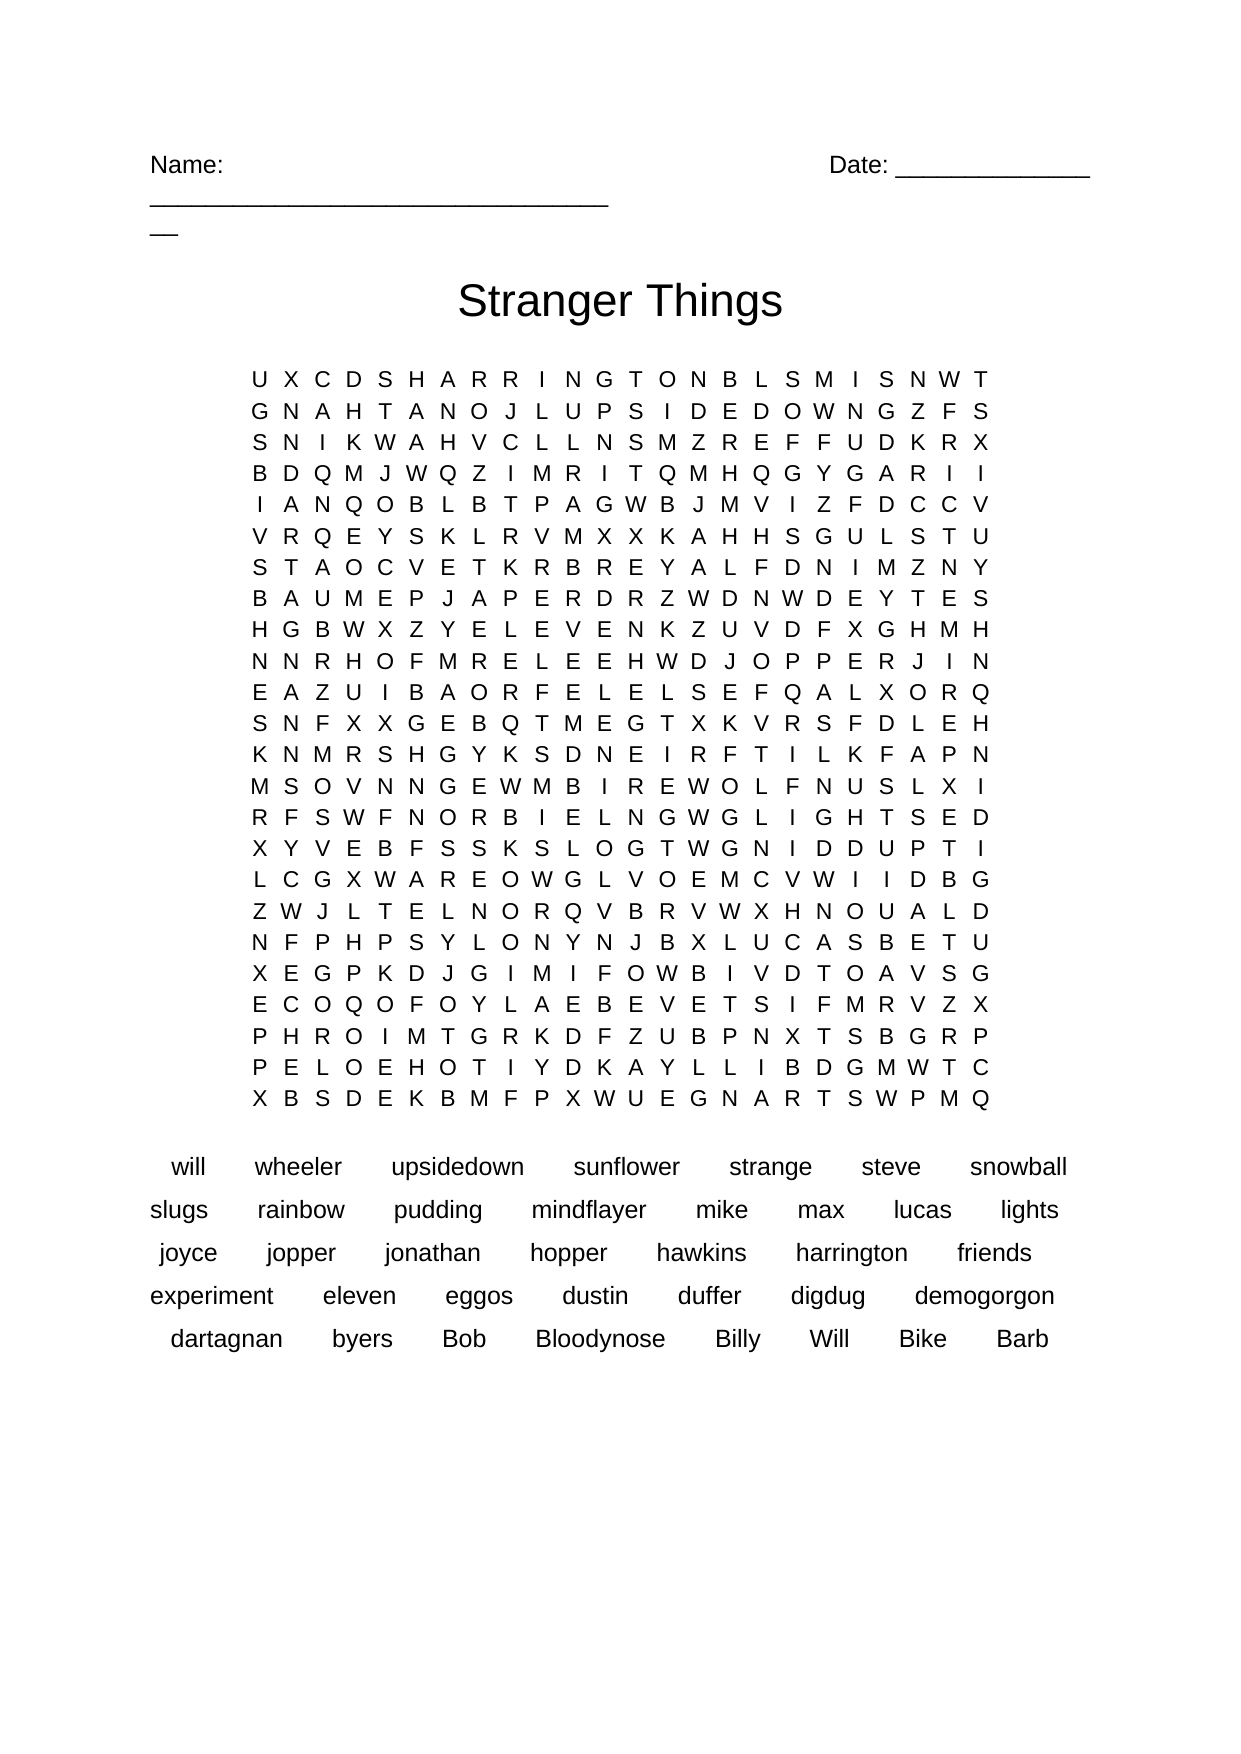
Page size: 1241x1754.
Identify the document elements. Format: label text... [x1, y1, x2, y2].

table_header S [777, 364, 808, 395]
table_cell Z [808, 489, 839, 520]
table_cell R [620, 770, 651, 801]
table_cell J [495, 395, 526, 426]
table_cell E [526, 614, 557, 645]
table_cell W [871, 1083, 902, 1114]
table_cell S [464, 833, 495, 864]
table_cell N [369, 770, 401, 801]
table_cell L [432, 489, 463, 520]
table_cell Z [902, 551, 933, 583]
table_cell F [495, 1083, 526, 1114]
table_cell U [307, 583, 338, 614]
table_cell E [620, 739, 651, 770]
table_cell H [432, 426, 463, 458]
table_cell T [934, 833, 965, 864]
table_cell D [808, 1051, 839, 1083]
table_cell R [464, 645, 495, 676]
table_cell Q [338, 489, 369, 520]
table_cell H [965, 708, 996, 739]
table_cell N [432, 395, 463, 426]
table_cell G [902, 1020, 933, 1051]
table_cell O [777, 395, 808, 426]
table_cell P [902, 833, 933, 864]
table_cell O [745, 645, 777, 676]
table_cell A [683, 520, 714, 551]
table_cell N [965, 739, 996, 770]
table_cell M [526, 958, 557, 989]
table_cell K [589, 1051, 620, 1083]
table_cell I [840, 864, 871, 895]
table_cell H [840, 801, 871, 833]
table_cell R [432, 864, 463, 895]
table_cell O [307, 770, 338, 801]
table_cell E [714, 395, 745, 426]
table_cell M [526, 770, 557, 801]
table_cell H [244, 614, 275, 645]
table_cell Q [338, 989, 369, 1020]
table_cell G [965, 864, 996, 895]
table_cell D [558, 739, 589, 770]
table_cell Y [808, 458, 839, 489]
table_cell W [808, 395, 839, 426]
table_cell S [244, 708, 275, 739]
table_cell Q [307, 458, 338, 489]
table_cell R [495, 676, 526, 708]
table_cell L [244, 864, 275, 895]
table_cell V [745, 958, 777, 989]
table_cell L [808, 739, 839, 770]
table_cell V [683, 895, 714, 926]
table_cell D [965, 895, 996, 926]
table_header U [244, 364, 275, 395]
table_cell B [683, 958, 714, 989]
table_cell O [495, 895, 526, 926]
table_cell R [307, 645, 338, 676]
table_cell C [495, 426, 526, 458]
table_cell B [464, 708, 495, 739]
table_cell U [965, 926, 996, 958]
table_cell M [934, 1083, 965, 1114]
table_cell E [589, 645, 620, 676]
table_cell D [808, 833, 839, 864]
table_cell H [714, 458, 745, 489]
table_cell G [871, 395, 902, 426]
table_header R [495, 364, 526, 395]
table_cell U [840, 520, 871, 551]
table_cell K [338, 426, 369, 458]
table_cell W [495, 770, 526, 801]
table_cell T [369, 895, 401, 926]
table_cell N [745, 833, 777, 864]
table_header I [840, 364, 871, 395]
table_cell W [651, 958, 683, 989]
table_cell Q [777, 676, 808, 708]
table_cell X [589, 520, 620, 551]
table_cell Y [526, 1051, 557, 1083]
table_cell R [902, 458, 933, 489]
table_cell F [307, 708, 338, 739]
table_cell I [777, 489, 808, 520]
table_cell V [401, 551, 432, 583]
table_cell D [965, 801, 996, 833]
table_cell H [401, 1051, 432, 1083]
table_cell H [338, 645, 369, 676]
table_cell E [526, 583, 557, 614]
table_cell O [620, 958, 651, 989]
table_header D [338, 364, 369, 395]
table_cell E [464, 614, 495, 645]
table_cell U [745, 926, 777, 958]
table_cell E [558, 645, 589, 676]
table_header G [589, 364, 620, 395]
table_cell A [307, 551, 338, 583]
table_cell N [965, 645, 996, 676]
table_cell O [651, 864, 683, 895]
table_cell Q [432, 458, 463, 489]
table_cell E [840, 645, 871, 676]
table_cell S [620, 426, 651, 458]
table_cell P [338, 958, 369, 989]
table_cell N [275, 739, 307, 770]
table_cell K [244, 739, 275, 770]
table_cell U [840, 770, 871, 801]
table_cell T [464, 1051, 495, 1083]
table_cell G [840, 1051, 871, 1083]
table_cell G [432, 739, 463, 770]
table_cell S [369, 739, 401, 770]
table_cell P [244, 1020, 275, 1051]
table_cell M [558, 708, 589, 739]
table_cell M [338, 583, 369, 614]
table_cell L [683, 1051, 714, 1083]
table_cell A [871, 458, 902, 489]
table_cell X [683, 708, 714, 739]
table_cell I [840, 551, 871, 583]
table_cell V [464, 426, 495, 458]
table_cell M [244, 770, 275, 801]
table_cell S [902, 520, 933, 551]
table_cell I [244, 489, 275, 520]
table_cell D [902, 864, 933, 895]
table_cell D [777, 614, 808, 645]
table_cell J [683, 489, 714, 520]
table_cell E [589, 614, 620, 645]
table_cell Y [651, 1051, 683, 1083]
table_cell X [338, 708, 369, 739]
table_cell U [620, 1083, 651, 1114]
table_cell N [307, 489, 338, 520]
table_cell I [589, 458, 620, 489]
table_cell X [683, 926, 714, 958]
table_cell Y [651, 551, 683, 583]
table_cell V [338, 770, 369, 801]
table_cell W [338, 801, 369, 833]
table_cell E [275, 1051, 307, 1083]
table_header S [871, 364, 902, 395]
table_cell S [777, 520, 808, 551]
table_cell I [777, 833, 808, 864]
table_cell L [495, 989, 526, 1020]
table_cell T [620, 458, 651, 489]
table_cell F [589, 1020, 620, 1051]
table_cell K [432, 520, 463, 551]
table_cell R [495, 520, 526, 551]
table_cell C [745, 864, 777, 895]
table_cell T [432, 1020, 463, 1051]
table_cell B [871, 1020, 902, 1051]
table_cell D [401, 958, 432, 989]
table_cell I [651, 395, 683, 426]
table_cell G [464, 958, 495, 989]
table_cell B [275, 1083, 307, 1114]
table_cell P [934, 739, 965, 770]
table_cell Z [401, 614, 432, 645]
table_cell A [558, 489, 589, 520]
table_cell T [526, 708, 557, 739]
table_cell W [338, 614, 369, 645]
table_cell F [369, 801, 401, 833]
table_cell W [620, 489, 651, 520]
table_cell P [307, 926, 338, 958]
table_cell H [401, 739, 432, 770]
table_cell I [965, 833, 996, 864]
table_cell O [840, 895, 871, 926]
table_cell X [934, 770, 965, 801]
table_cell H [620, 645, 651, 676]
table_cell F [526, 676, 557, 708]
table_cell S [745, 989, 777, 1020]
table_cell I [777, 739, 808, 770]
table_cell X [244, 958, 275, 989]
table_cell E [369, 1051, 401, 1083]
table_header I [526, 364, 557, 395]
table_cell E [558, 676, 589, 708]
table_cell N [589, 426, 620, 458]
table_cell K [840, 739, 871, 770]
table_cell B [401, 676, 432, 708]
table_cell A [307, 395, 338, 426]
table_cell L [307, 1051, 338, 1083]
table_cell Q [965, 1083, 996, 1114]
table_cell X [338, 864, 369, 895]
table_cell F [401, 989, 432, 1020]
table_cell F [840, 489, 871, 520]
table_cell V [244, 520, 275, 551]
table_cell E [558, 989, 589, 1020]
table_cell Q [745, 458, 777, 489]
table_cell A [902, 895, 933, 926]
table_cell L [338, 895, 369, 926]
table_cell T [651, 708, 683, 739]
table_cell C [777, 926, 808, 958]
table_cell K [369, 958, 401, 989]
table_cell L [589, 676, 620, 708]
table_cell D [777, 551, 808, 583]
table_cell A [683, 551, 714, 583]
table_cell S [526, 739, 557, 770]
table_cell U [558, 395, 589, 426]
table_cell P [244, 1051, 275, 1083]
table_cell U [714, 614, 745, 645]
table_cell H [777, 895, 808, 926]
table_cell P [495, 583, 526, 614]
table_cell I [558, 958, 589, 989]
table_cell S [401, 520, 432, 551]
table_cell D [558, 1051, 589, 1083]
table_cell S [965, 583, 996, 614]
table_cell D [683, 395, 714, 426]
table_cell E [934, 801, 965, 833]
table_cell F [275, 926, 307, 958]
table_cell A [275, 676, 307, 708]
table_cell O [338, 1020, 369, 1051]
table_cell V [558, 614, 589, 645]
table_cell K [495, 739, 526, 770]
table_cell M [558, 520, 589, 551]
table_cell B [244, 458, 275, 489]
table_cell E [714, 676, 745, 708]
table_cell I [934, 645, 965, 676]
table_header S [369, 364, 401, 395]
table_cell W [808, 864, 839, 895]
table_cell S [401, 926, 432, 958]
table_cell O [495, 864, 526, 895]
table_cell R [871, 989, 902, 1020]
table_cell Q [558, 895, 589, 926]
table_cell N [401, 801, 432, 833]
table_cell W [902, 1051, 933, 1083]
table_cell U [871, 895, 902, 926]
table_cell C [902, 489, 933, 520]
table_cell M [307, 739, 338, 770]
table_cell O [840, 958, 871, 989]
table_cell E [464, 864, 495, 895]
table_cell M [714, 489, 745, 520]
table_cell D [808, 583, 839, 614]
table_cell L [464, 926, 495, 958]
table_cell R [683, 739, 714, 770]
table_cell I [526, 801, 557, 833]
table_cell T [651, 833, 683, 864]
table_cell D [589, 583, 620, 614]
table_cell N [589, 739, 620, 770]
table_cell H [714, 520, 745, 551]
table_cell R [526, 895, 557, 926]
table_cell F [934, 395, 965, 426]
table_cell X [777, 1020, 808, 1051]
table_cell M [714, 864, 745, 895]
table_cell Y [275, 833, 307, 864]
table_cell P [902, 1083, 933, 1114]
table_cell A [401, 395, 432, 426]
table_cell R [777, 708, 808, 739]
table_cell Z [683, 426, 714, 458]
table_cell X [871, 676, 902, 708]
table_cell E [369, 1083, 401, 1114]
table_cell G [558, 864, 589, 895]
table_cell G [871, 614, 902, 645]
table_cell O [589, 833, 620, 864]
table_cell A [526, 989, 557, 1020]
table_cell F [777, 426, 808, 458]
table_cell R [934, 676, 965, 708]
table_cell Z [244, 895, 275, 926]
table_cell Z [307, 676, 338, 708]
table_cell G [714, 801, 745, 833]
table_cell H [745, 520, 777, 551]
table_cell F [714, 739, 745, 770]
table_cell T [934, 1051, 965, 1083]
table_cell E [244, 676, 275, 708]
table_cell O [432, 1051, 463, 1083]
table_cell A [275, 489, 307, 520]
table_cell X [244, 833, 275, 864]
table_cell T [464, 551, 495, 583]
table_cell E [902, 926, 933, 958]
table_cell L [902, 708, 933, 739]
table_cell S [244, 551, 275, 583]
table_cell L [558, 833, 589, 864]
table_cell G [464, 1020, 495, 1051]
table_cell R [777, 1083, 808, 1114]
table_cell E [620, 551, 651, 583]
table_cell N [808, 551, 839, 583]
table_cell P [589, 395, 620, 426]
table_cell D [338, 1083, 369, 1114]
table_cell S [683, 676, 714, 708]
table_cell N [275, 395, 307, 426]
table_cell S [275, 770, 307, 801]
table_cell G [275, 614, 307, 645]
table_cell N [275, 426, 307, 458]
table_header T [965, 364, 996, 395]
table_cell O [369, 489, 401, 520]
table_cell L [745, 801, 777, 833]
table_cell L [745, 770, 777, 801]
table_cell C [934, 489, 965, 520]
table_cell R [558, 583, 589, 614]
table_cell A [401, 426, 432, 458]
table_cell E [620, 676, 651, 708]
table_cell X [745, 895, 777, 926]
table_cell E [651, 1083, 683, 1114]
table_cell A [401, 864, 432, 895]
table_cell P [714, 1020, 745, 1051]
table_cell K [651, 614, 683, 645]
table_cell N [934, 551, 965, 583]
table_cell E [683, 989, 714, 1020]
table_cell R [526, 551, 557, 583]
table_cell T [808, 1020, 839, 1051]
table_cell N [526, 926, 557, 958]
table_cell A [745, 1083, 777, 1114]
table_cell D [683, 645, 714, 676]
table_cell I [495, 458, 526, 489]
table_cell E [432, 708, 463, 739]
table_cell B [777, 1051, 808, 1083]
table_cell V [902, 958, 933, 989]
table_cell V [745, 489, 777, 520]
table_cell D [871, 489, 902, 520]
table_cell A [808, 926, 839, 958]
table_cell U [871, 833, 902, 864]
table_cell I [934, 458, 965, 489]
table_cell O [338, 1051, 369, 1083]
table_cell V [651, 989, 683, 1020]
table_cell G [307, 958, 338, 989]
table_cell F [275, 801, 307, 833]
table_cell B [244, 583, 275, 614]
table_header L [745, 364, 777, 395]
table_header Date: ______________ [620, 150, 1090, 274]
table_cell B [495, 801, 526, 833]
table_cell B [369, 833, 401, 864]
table_header N [902, 364, 933, 395]
table_cell Z [934, 989, 965, 1020]
table_cell G [307, 864, 338, 895]
table_cell O [338, 551, 369, 583]
table_cell I [589, 770, 620, 801]
table_cell N [589, 926, 620, 958]
table_cell X [369, 708, 401, 739]
table_header N [683, 364, 714, 395]
table_cell W [683, 833, 714, 864]
table_cell K [401, 1083, 432, 1114]
table_cell T [495, 489, 526, 520]
table_cell R [244, 801, 275, 833]
table_cell E [934, 708, 965, 739]
table_cell N [714, 1083, 745, 1114]
table_cell H [902, 614, 933, 645]
table_cell I [307, 426, 338, 458]
table_cell X [558, 1083, 589, 1114]
table_cell B [307, 614, 338, 645]
table_cell F [808, 614, 839, 645]
table_cell S [871, 770, 902, 801]
table_cell I [714, 958, 745, 989]
table_cell F [808, 989, 839, 1020]
table_cell L [495, 614, 526, 645]
table_cell K [714, 708, 745, 739]
table_cell P [369, 926, 401, 958]
table_cell G [620, 833, 651, 864]
table_cell E [934, 583, 965, 614]
table_cell J [432, 583, 463, 614]
table_cell P [401, 583, 432, 614]
table_cell I [777, 801, 808, 833]
table_cell S [620, 395, 651, 426]
table_cell J [369, 458, 401, 489]
table_cell G [808, 801, 839, 833]
table_cell D [558, 1020, 589, 1051]
table_cell G [432, 770, 463, 801]
table_cell R [620, 583, 651, 614]
table_cell H [338, 395, 369, 426]
table_cell F [745, 551, 777, 583]
table_cell Y [965, 551, 996, 583]
table_cell N [275, 645, 307, 676]
table_cell U [965, 520, 996, 551]
table_cell Z [464, 458, 495, 489]
table_cell E [495, 645, 526, 676]
table_cell S [840, 1020, 871, 1051]
table_cell O [432, 989, 463, 1020]
table_cell B [464, 489, 495, 520]
table_cell M [401, 1020, 432, 1051]
table_cell G [244, 395, 275, 426]
table_cell E [275, 958, 307, 989]
table_cell E [369, 583, 401, 614]
table_header X [275, 364, 307, 395]
table_cell G [589, 489, 620, 520]
table_cell E [464, 770, 495, 801]
table_cell W [683, 770, 714, 801]
table_cell L [714, 926, 745, 958]
table_cell C [275, 864, 307, 895]
table_cell G [683, 1083, 714, 1114]
table_cell T [275, 551, 307, 583]
table_cell A [464, 583, 495, 614]
table_cell N [840, 395, 871, 426]
table_cell J [902, 645, 933, 676]
table_cell W [683, 583, 714, 614]
table_cell Y [464, 739, 495, 770]
table_cell Z [620, 1020, 651, 1051]
table_cell W [651, 645, 683, 676]
table_cell B [934, 864, 965, 895]
table_cell G [714, 833, 745, 864]
table_cell D [871, 426, 902, 458]
table_cell O [307, 989, 338, 1020]
table_cell I [745, 1051, 777, 1083]
table_cell T [934, 926, 965, 958]
table_header R [464, 364, 495, 395]
table_cell B [558, 770, 589, 801]
table_cell I [965, 770, 996, 801]
table_cell W [369, 864, 401, 895]
table_cell W [777, 583, 808, 614]
table_cell S [432, 833, 463, 864]
table_cell E [745, 426, 777, 458]
table_header T [620, 364, 651, 395]
table_cell M [871, 551, 902, 583]
table_cell E [338, 520, 369, 551]
table_cell Y [871, 583, 902, 614]
table_cell N [464, 895, 495, 926]
table_cell X [840, 614, 871, 645]
table_cell I [651, 739, 683, 770]
table_cell L [714, 551, 745, 583]
table_cell L [714, 1051, 745, 1083]
table_cell Q [307, 520, 338, 551]
table_cell P [808, 645, 839, 676]
table_cell O [464, 676, 495, 708]
table_cell A [620, 1051, 651, 1083]
table_cell B [620, 895, 651, 926]
table_cell N [244, 645, 275, 676]
table_cell D [275, 458, 307, 489]
table_cell M [871, 1051, 902, 1083]
table_cell S [244, 426, 275, 458]
table_cell A [808, 676, 839, 708]
table_header M [808, 364, 839, 395]
table_cell Q [495, 708, 526, 739]
table_cell L [526, 395, 557, 426]
table_cell A [902, 739, 933, 770]
table_cell Z [651, 583, 683, 614]
table_cell E [338, 833, 369, 864]
title Stranger Things [150, 274, 1090, 326]
table_cell B [432, 1083, 463, 1114]
table_cell F [871, 739, 902, 770]
table_cell Z [902, 395, 933, 426]
table_cell V [902, 989, 933, 1020]
table_cell V [526, 520, 557, 551]
table_cell L [526, 426, 557, 458]
table_cell B [651, 926, 683, 958]
table_cell B [589, 989, 620, 1020]
table_cell O [369, 989, 401, 1020]
table_cell H [965, 614, 996, 645]
table_cell T [871, 801, 902, 833]
table_cell T [934, 520, 965, 551]
table_cell T [714, 989, 745, 1020]
table_cell Y [432, 926, 463, 958]
table_cell Q [651, 458, 683, 489]
table_cell D [777, 958, 808, 989]
table_cell L [651, 676, 683, 708]
table_header W [934, 364, 965, 395]
table_cell F [401, 645, 432, 676]
table_cell E [558, 801, 589, 833]
table_cell G [840, 458, 871, 489]
table_cell F [808, 426, 839, 458]
table_cell S [934, 958, 965, 989]
table_cell P [526, 1083, 557, 1114]
table_cell R [934, 1020, 965, 1051]
table_cell O [714, 770, 745, 801]
table_cell R [558, 458, 589, 489]
table_cell M [526, 458, 557, 489]
table_cell G [808, 520, 839, 551]
table_cell I [777, 989, 808, 1020]
table_cell M [651, 426, 683, 458]
table_cell M [432, 645, 463, 676]
table_cell G [620, 708, 651, 739]
table_cell M [683, 458, 714, 489]
table_cell V [307, 833, 338, 864]
table_cell L [432, 895, 463, 926]
table_cell L [464, 520, 495, 551]
table_cell S [902, 801, 933, 833]
table_cell E [683, 864, 714, 895]
table_header N [558, 364, 589, 395]
table_cell N [244, 926, 275, 958]
table_cell T [745, 739, 777, 770]
table_cell Z [683, 614, 714, 645]
table_cell F [745, 676, 777, 708]
table_cell L [902, 770, 933, 801]
table_cell L [589, 801, 620, 833]
table_cell W [401, 458, 432, 489]
table_cell O [464, 395, 495, 426]
table_cell N [745, 583, 777, 614]
table_cell I [871, 864, 902, 895]
table_cell G [965, 958, 996, 989]
table_cell F [777, 770, 808, 801]
table_header H [401, 364, 432, 395]
table_cell P [526, 489, 557, 520]
table_cell D [871, 708, 902, 739]
table_header Name: ___________________________________ [150, 150, 620, 274]
table_cell N [275, 708, 307, 739]
table_cell A [432, 676, 463, 708]
table_cell J [714, 645, 745, 676]
table_cell V [745, 614, 777, 645]
table_cell S [840, 926, 871, 958]
table_cell K [495, 551, 526, 583]
table_cell E [840, 583, 871, 614]
table_cell F [401, 833, 432, 864]
table_cell Y [558, 926, 589, 958]
table_cell S [965, 395, 996, 426]
table_cell H [338, 926, 369, 958]
table_cell X [965, 989, 996, 1020]
table_cell R [714, 426, 745, 458]
table_cell V [620, 864, 651, 895]
table_cell I [369, 1020, 401, 1051]
table_cell C [965, 1051, 996, 1083]
table_cell C [275, 989, 307, 1020]
table_header C [307, 364, 338, 395]
table_cell S [808, 708, 839, 739]
table_cell N [745, 1020, 777, 1051]
table_cell O [902, 676, 933, 708]
table_cell W [526, 864, 557, 895]
table_cell E [589, 708, 620, 739]
table_cell O [495, 926, 526, 958]
table_cell W [589, 1083, 620, 1114]
table_cell E [401, 895, 432, 926]
table_cell C [369, 551, 401, 583]
table_cell R [589, 551, 620, 583]
table_cell N [808, 895, 839, 926]
table_header B [714, 364, 745, 395]
table_cell R [338, 739, 369, 770]
table_cell U [651, 1020, 683, 1051]
table_cell M [464, 1083, 495, 1114]
table_cell Y [369, 520, 401, 551]
table_cell B [871, 926, 902, 958]
table_cell L [558, 426, 589, 458]
table_cell R [464, 801, 495, 833]
table_cell X [965, 426, 996, 458]
table_cell V [777, 864, 808, 895]
table_cell K [495, 833, 526, 864]
table_cell M [840, 989, 871, 1020]
table_cell F [589, 958, 620, 989]
table_cell X [620, 520, 651, 551]
table_cell E [651, 770, 683, 801]
table_cell V [589, 895, 620, 926]
table_cell W [683, 801, 714, 833]
table_cell O [369, 645, 401, 676]
table_cell Y [464, 989, 495, 1020]
table_cell T [902, 583, 933, 614]
table_cell X [244, 1083, 275, 1114]
table_cell R [651, 895, 683, 926]
text will wheeler upsidedown sunflower strange steve snowball slugs rainbow pudding mindflayer mike max lucas lights joyce jopper jonathan hopper hawkins harrington friends experiment eleven eggos dustin duffer digdug demogorgon dartagnan byers Bob Bloodynose Billy Will Bike Barb [150, 1151, 1090, 1353]
table_cell T [369, 395, 401, 426]
table_cell I [369, 676, 401, 708]
table_cell X [369, 614, 401, 645]
table_cell A [871, 958, 902, 989]
table_cell L [871, 520, 902, 551]
table_cell B [558, 551, 589, 583]
table_cell N [620, 614, 651, 645]
table_cell V [965, 489, 996, 520]
table_cell E [244, 989, 275, 1020]
table_cell L [934, 895, 965, 926]
table_cell P [965, 1020, 996, 1051]
table_cell T [808, 958, 839, 989]
table_cell I [495, 958, 526, 989]
table_cell N [808, 770, 839, 801]
table_header O [651, 364, 683, 395]
table_cell K [526, 1020, 557, 1051]
table_cell R [934, 426, 965, 458]
table_cell O [432, 801, 463, 833]
table_cell S [840, 1083, 871, 1114]
table_cell M [934, 614, 965, 645]
table_cell D [840, 833, 871, 864]
table_cell S [526, 833, 557, 864]
table_cell D [745, 395, 777, 426]
table_cell I [965, 458, 996, 489]
table_cell J [432, 958, 463, 989]
table_cell W [275, 895, 307, 926]
table_cell B [651, 489, 683, 520]
table_cell A [275, 583, 307, 614]
table_cell R [871, 645, 902, 676]
table_cell R [275, 520, 307, 551]
table_cell L [589, 864, 620, 895]
table_cell D [714, 583, 745, 614]
table_cell Y [432, 614, 463, 645]
table_cell R [307, 1020, 338, 1051]
table_cell G [651, 801, 683, 833]
table_header A [432, 364, 463, 395]
table_cell F [840, 708, 871, 739]
table_cell S [307, 1083, 338, 1114]
table_cell K [651, 520, 683, 551]
table_cell K [902, 426, 933, 458]
table_cell Q [965, 676, 996, 708]
table_cell L [526, 645, 557, 676]
table_cell P [777, 645, 808, 676]
table_cell E [432, 551, 463, 583]
table_cell L [840, 676, 871, 708]
table_cell B [683, 1020, 714, 1051]
table_cell R [495, 1020, 526, 1051]
table_cell U [338, 676, 369, 708]
table_cell B [401, 489, 432, 520]
table_cell E [620, 989, 651, 1020]
table_cell W [369, 426, 401, 458]
table_cell M [338, 458, 369, 489]
table_cell G [777, 458, 808, 489]
table_cell N [620, 801, 651, 833]
table_cell T [808, 1083, 839, 1114]
table_cell U [840, 426, 871, 458]
table_cell V [745, 708, 777, 739]
table_cell W [714, 895, 745, 926]
table_cell H [275, 1020, 307, 1051]
table_cell S [307, 801, 338, 833]
table_cell J [620, 926, 651, 958]
table_cell N [401, 770, 432, 801]
table_cell G [401, 708, 432, 739]
table_cell I [495, 1051, 526, 1083]
table_cell J [307, 895, 338, 926]
